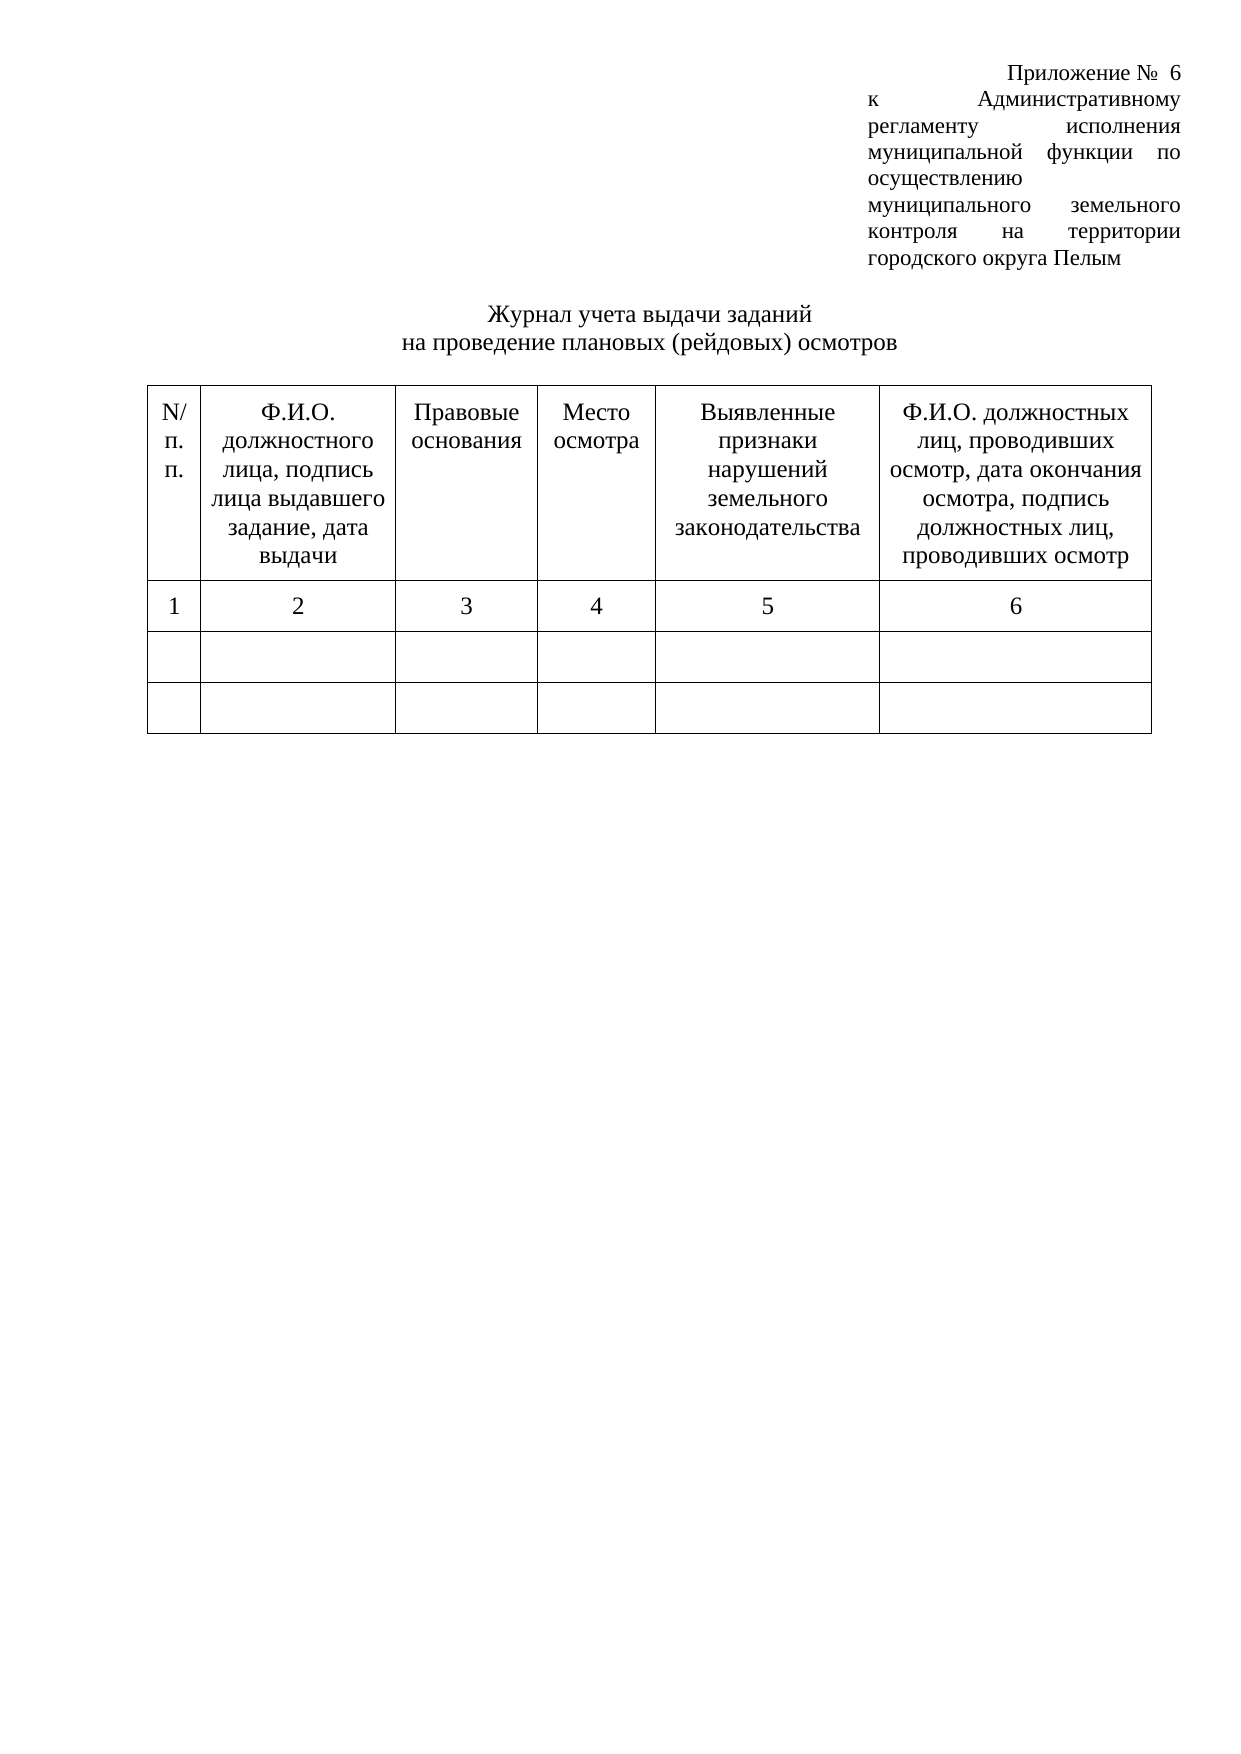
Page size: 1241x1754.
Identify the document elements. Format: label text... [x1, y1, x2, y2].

table_cell 5 [656, 581, 879, 631]
text на проведение плановых (рейдовых) осмотров [118, 327, 1181, 356]
text Журнал учета выдачи заданий [118, 299, 1181, 327]
table_header N/п. п. [148, 386, 200, 580]
table_cell [656, 683, 879, 733]
table_header Выявленные признаки нарушений земельного законодательства [656, 386, 879, 580]
table_cell [880, 683, 1151, 733]
table_header Ф.И.О. должностных лиц, проводивших осмотр, дата окончания осмотра, подпись должностных лиц, проводивших осмотр [880, 386, 1151, 580]
table_cell [201, 632, 395, 682]
table_header Правовые основания [396, 386, 537, 580]
table_cell [538, 683, 655, 733]
table_cell [538, 632, 655, 682]
table_cell [396, 683, 537, 733]
table_cell [148, 632, 200, 682]
table_cell [201, 683, 395, 733]
table_cell [880, 632, 1151, 682]
table_header Место осмотра [538, 386, 655, 580]
table_cell [396, 632, 537, 682]
table_header Приложение № 6 к Административному регламенту исполнения муниципальной функции по осуществлению муниципального земельного контроля на территории городского округа Пелым [856, 59, 1192, 270]
table_cell [656, 632, 879, 682]
table_cell 6 [880, 581, 1151, 631]
table_cell 1 [148, 581, 200, 631]
table_cell [148, 683, 200, 733]
table_cell 4 [538, 581, 655, 631]
table_cell 3 [396, 581, 537, 631]
table_header Ф.И.О. должностного лица, подпись лица выдавшего задание, дата выдачи [201, 386, 395, 580]
table_cell 2 [201, 581, 395, 631]
